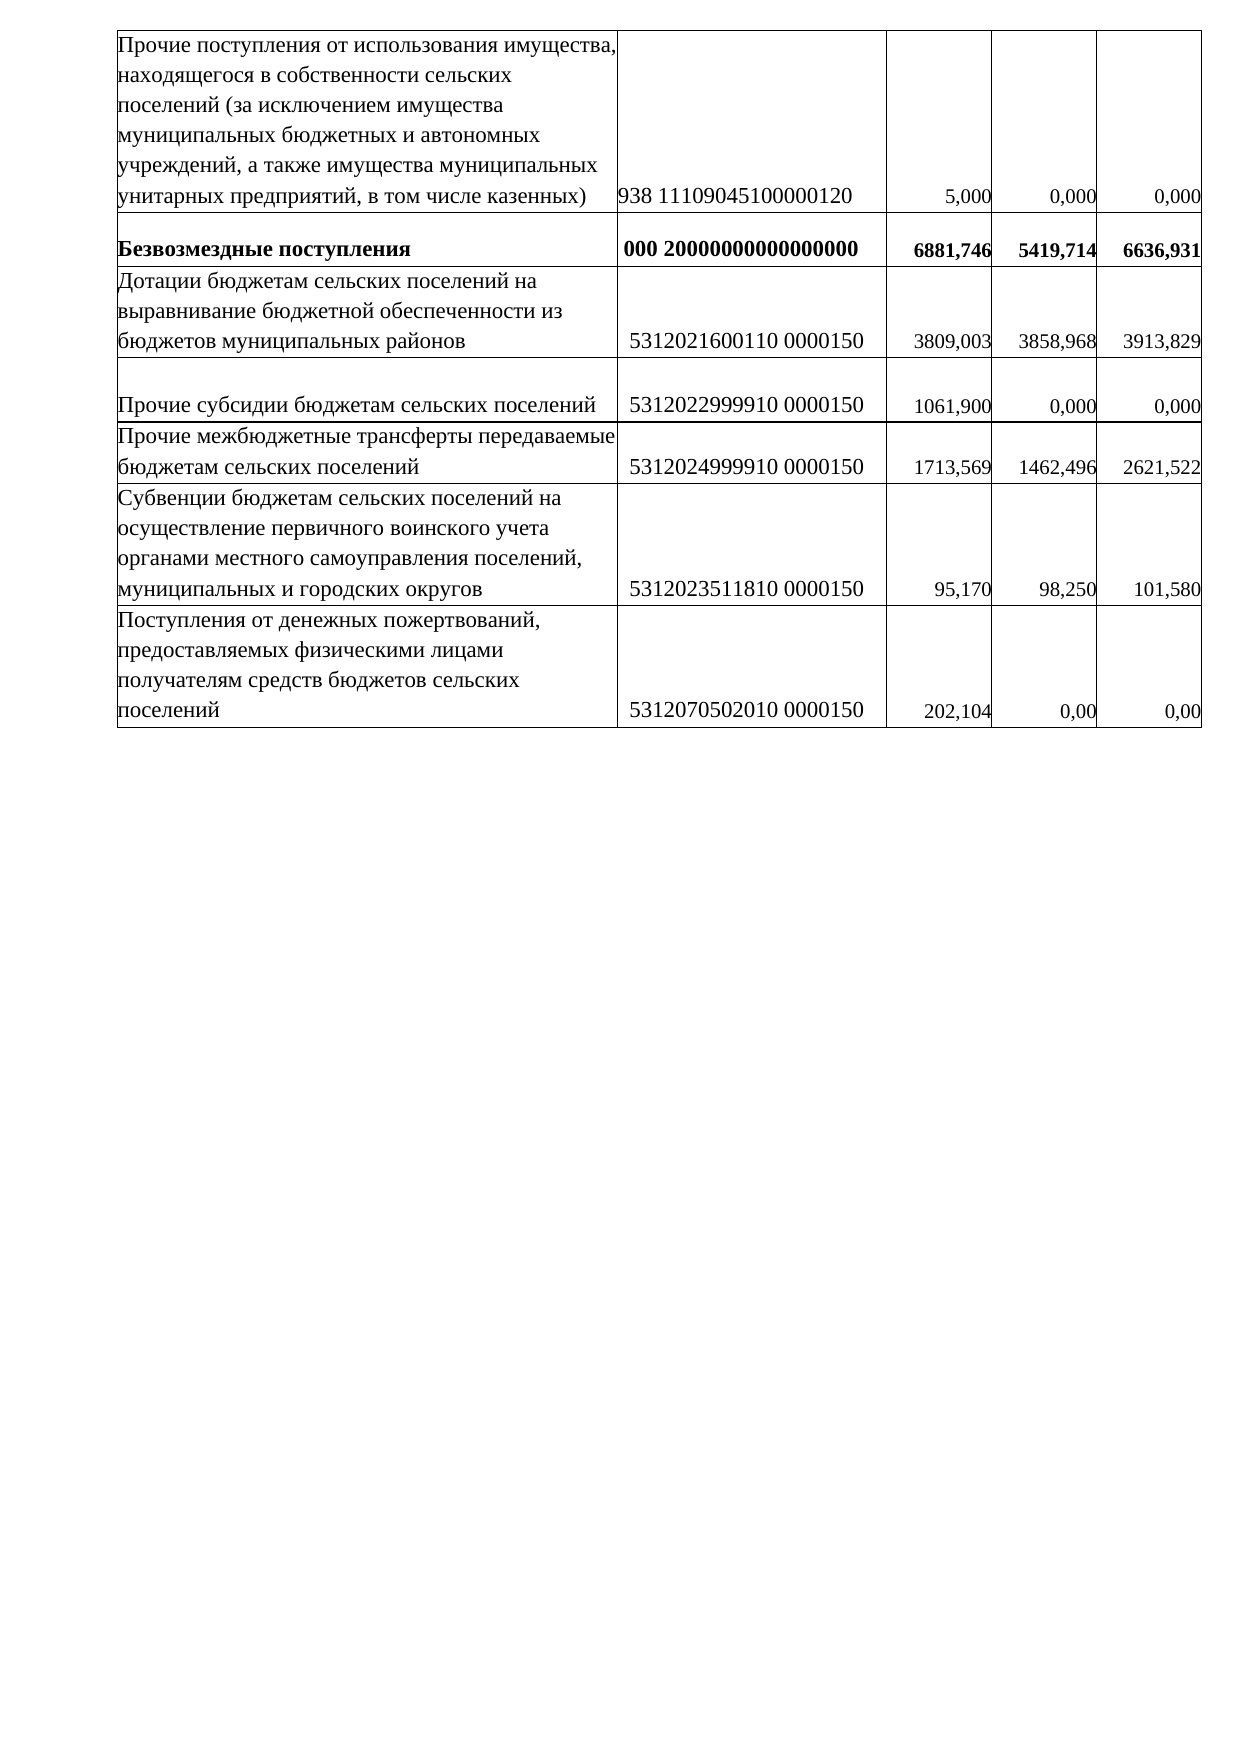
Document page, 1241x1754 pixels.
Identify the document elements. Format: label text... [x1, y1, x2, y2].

table_cell 202,104 [887, 606, 991, 727]
table_cell Дотации бюджетам сельских поселений на выравнивание бюджетной обеспеченности из бюджетов муниципальных районов [118, 267, 617, 357]
table_cell 5419,714 [992, 213, 1096, 266]
table_cell 5312023511810 0000150 [618, 484, 886, 605]
table_cell 5312024999910 0000150 [618, 423, 886, 483]
table_cell 6881,746 [887, 213, 991, 266]
table_cell 101,580 [1097, 484, 1201, 605]
table_cell 5312070502010 0000150 [618, 606, 886, 727]
table_cell 0,000 [1097, 31, 1201, 212]
table_cell 1061,900 [887, 358, 991, 421]
table_cell 3858,968 [992, 267, 1096, 357]
table_cell Прочие межбюджетные трансферты передаваемые бюджетам сельских поселений [118, 423, 617, 483]
table_cell 5,000 [887, 31, 991, 212]
table_cell Безвозмездные поступления [118, 213, 617, 266]
table_cell 000 20000000000000000 [618, 213, 886, 266]
table_cell 0,00 [992, 606, 1096, 727]
table_cell 0,000 [992, 358, 1096, 421]
table_cell 5312021600110 0000150 [618, 267, 886, 357]
table_cell Субвенции бюджетам сельских поселений на осуществление первичного воинского учета органами местного самоуправления поселений, муниципальных и городских округов [118, 484, 617, 605]
table_cell Прочие поступления от использования имущества, находящегося в собственности сельских поселений (за исключением имущества муниципальных бюджетных и автономных учреждений, а также имущества муниципальных унитарных предприятий, в том числе казенных) [118, 31, 617, 212]
table_cell 3809,003 [887, 267, 991, 357]
table_cell Прочие субсидии бюджетам сельских поселений [118, 358, 617, 421]
table_cell 1713,569 [887, 423, 991, 483]
table_cell 938 11109045100000120 [618, 31, 886, 212]
table_cell Поступления от денежных пожертвований, предоставляемых физическими лицами получателям средств бюджетов сельских поселений [118, 606, 617, 727]
table_cell 6636,931 [1097, 213, 1201, 266]
table_cell 0,000 [992, 31, 1096, 212]
table_cell 0,000 [1097, 358, 1201, 421]
table_cell 98,250 [992, 484, 1096, 605]
table_cell 5312022999910 0000150 [618, 358, 886, 421]
table_cell 95,170 [887, 484, 991, 605]
table_cell 2621,522 [1097, 423, 1201, 483]
table_cell 0,00 [1097, 606, 1201, 727]
table_cell 3913,829 [1097, 267, 1201, 357]
table_cell 1462,496 [992, 423, 1096, 483]
